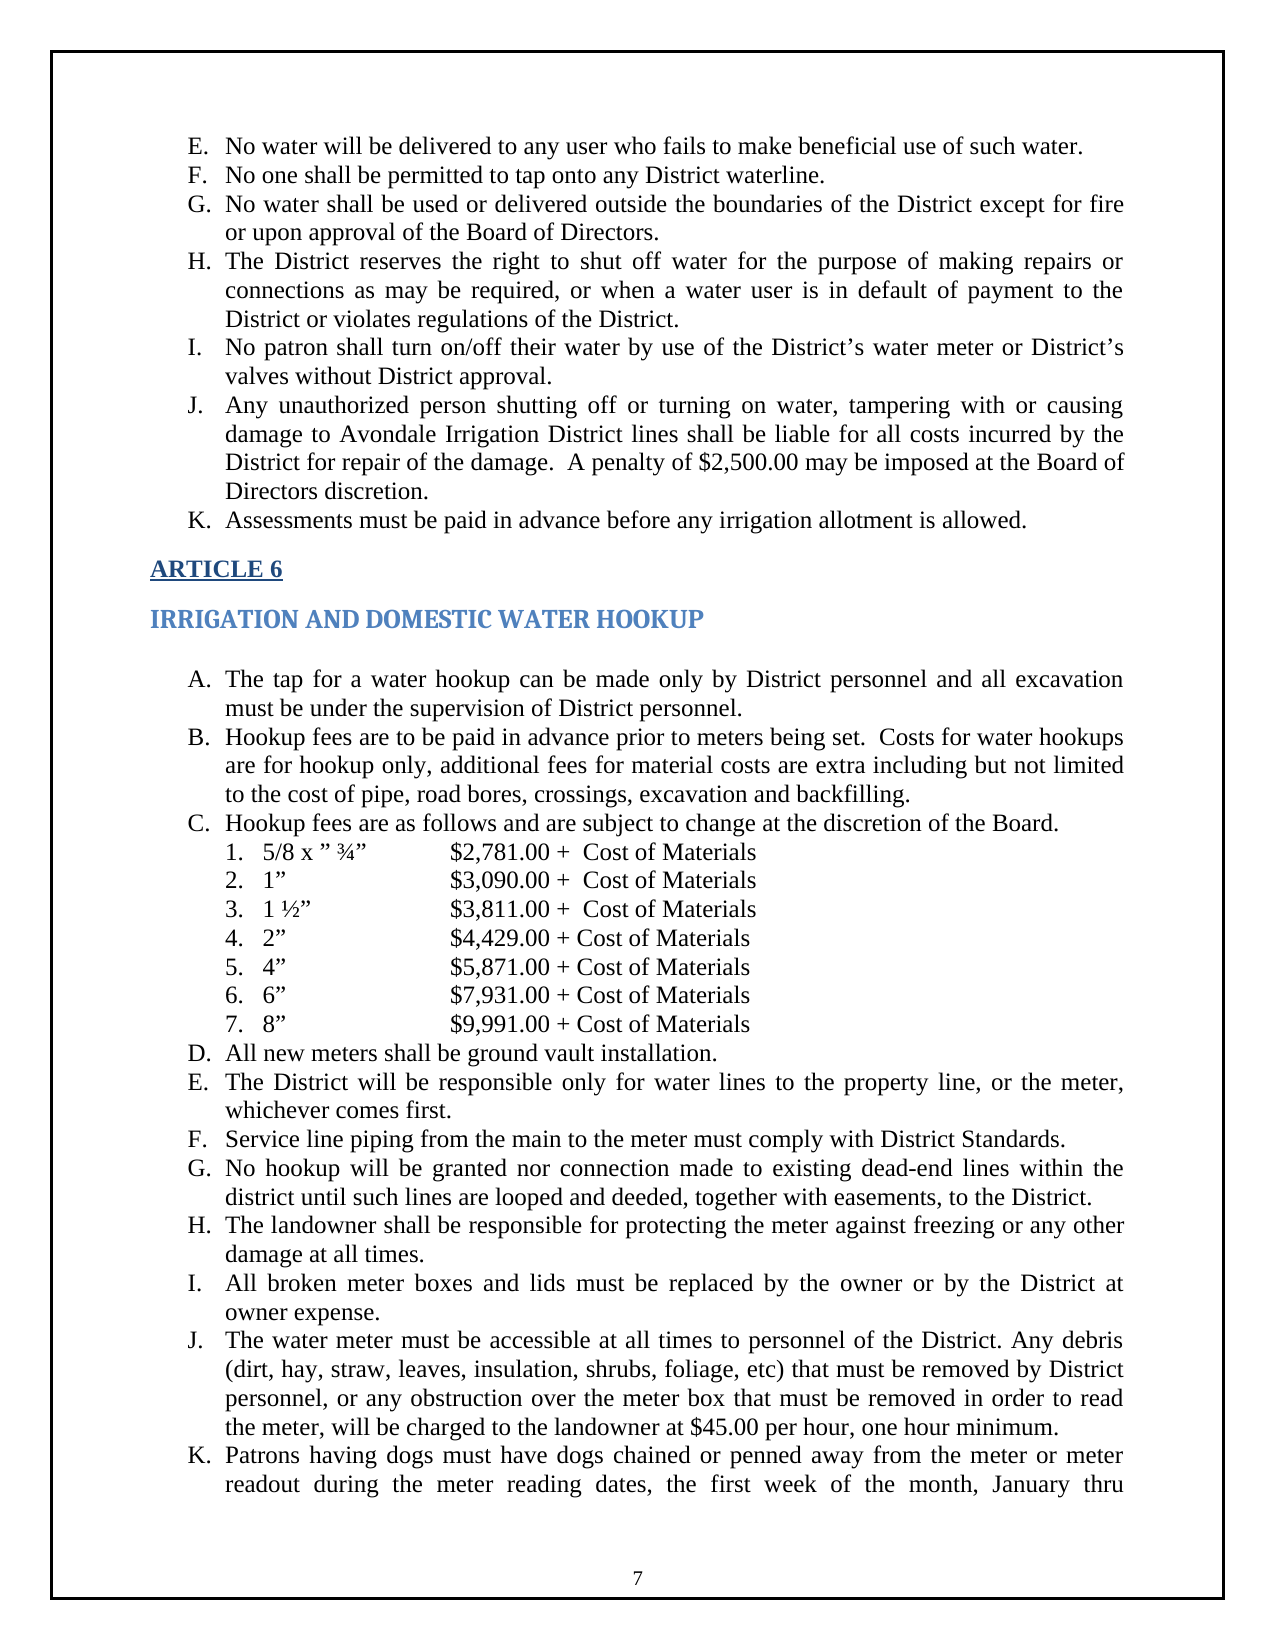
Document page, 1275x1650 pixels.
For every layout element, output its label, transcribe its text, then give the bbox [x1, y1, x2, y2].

list 5/8 x ” ¾” $2,781.00 + Cost of Materials [225, 837, 1125, 865]
list Assessments must be paid in advance before any irrigation allotment is allowed. [187, 505, 1125, 534]
list 1 ½” $3,811.00 + Cost of Materials [225, 894, 1125, 923]
list Service line piping from the main to the meter must comply with District Standards. [187, 1124, 1125, 1153]
subtitle ARTICLE 6 [150, 554, 1125, 583]
list No patron shall turn on/off their water by use of the District’s water meter or District’s valves without District approval. [187, 332, 1125, 390]
list The District will be responsible only for water lines to the property line, or the meter, whichever comes first. [187, 1067, 1125, 1124]
list 6” $7,931.00 + Cost of Materials [225, 980, 1125, 1009]
list 2” $4,429.00 + Cost of Materials [225, 923, 1125, 952]
list All broken meter boxes and lids must be replaced by the owner or by the District at owner expense. [187, 1268, 1125, 1325]
list The tap for a water hookup can be made only by District personnel and all excavation must be under the supervision of District personnel. [187, 664, 1125, 722]
list 1” $3,090.00 + Cost of Materials [225, 865, 1125, 894]
list No water will be delivered to any user who fails to make beneficial use of such water. [187, 131, 1125, 160]
list The water meter must be accessible at all times to personnel of the District. Any debris (dirt, hay, straw, leaves, insulation, shrubs, foliage, etc) that must be removed by District personnel, or any obstruction over the meter box that must be removed in order to read the meter, will be charged to the landowner at $45.00 per hour, one hour minimum. [187, 1325, 1125, 1440]
list Hookup fees are to be paid in advance prior to meters being set. Costs for water hookups are for hookup only, additional fees for material costs are extra including but not limited to the cost of pipe, road bores, crossings, excavation and backfilling. [187, 722, 1125, 808]
list The landowner shall be responsible for protecting the meter against freezing or any other damage at all times. [187, 1210, 1125, 1268]
list No hookup will be granted nor connection made to existing dead-end lines within the district until such lines are looped and deeded, together with easements, to the District. [187, 1153, 1125, 1210]
subtitle IRRIGATION AND DOMESTIC WATER HOOKUP [150, 604, 1125, 635]
list 8” $9,991.00 + Cost of Materials [225, 1009, 1125, 1038]
list Hookup fees are as follows and are subject to change at the discretion of the Board. [187, 808, 1125, 837]
list 4” $5,871.00 + Cost of Materials [225, 952, 1125, 980]
list Any unauthorized person shutting off or turning on water, tampering with or causing damage to Avondale Irrigation District lines shall be liable for all costs incurred by the District for repair of the damage. A penalty of $2,500.00 may be imposed at the Board of Directors discretion. [187, 390, 1125, 505]
list All new meters shall be ground vault installation. [187, 1038, 1125, 1067]
list The District reserves the right to shut off water for the purpose of making repairs or connections as may be required, or when a water user is in default of payment to the District or violates regulations of the District. [187, 246, 1125, 332]
list No one shall be permitted to tap onto any District waterline. [187, 160, 1125, 189]
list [187, 1440, 1125, 1498]
list No water shall be used or delivered outside the boundaries of the District except for fire or upon approval of the Board of Directors. [187, 189, 1125, 246]
